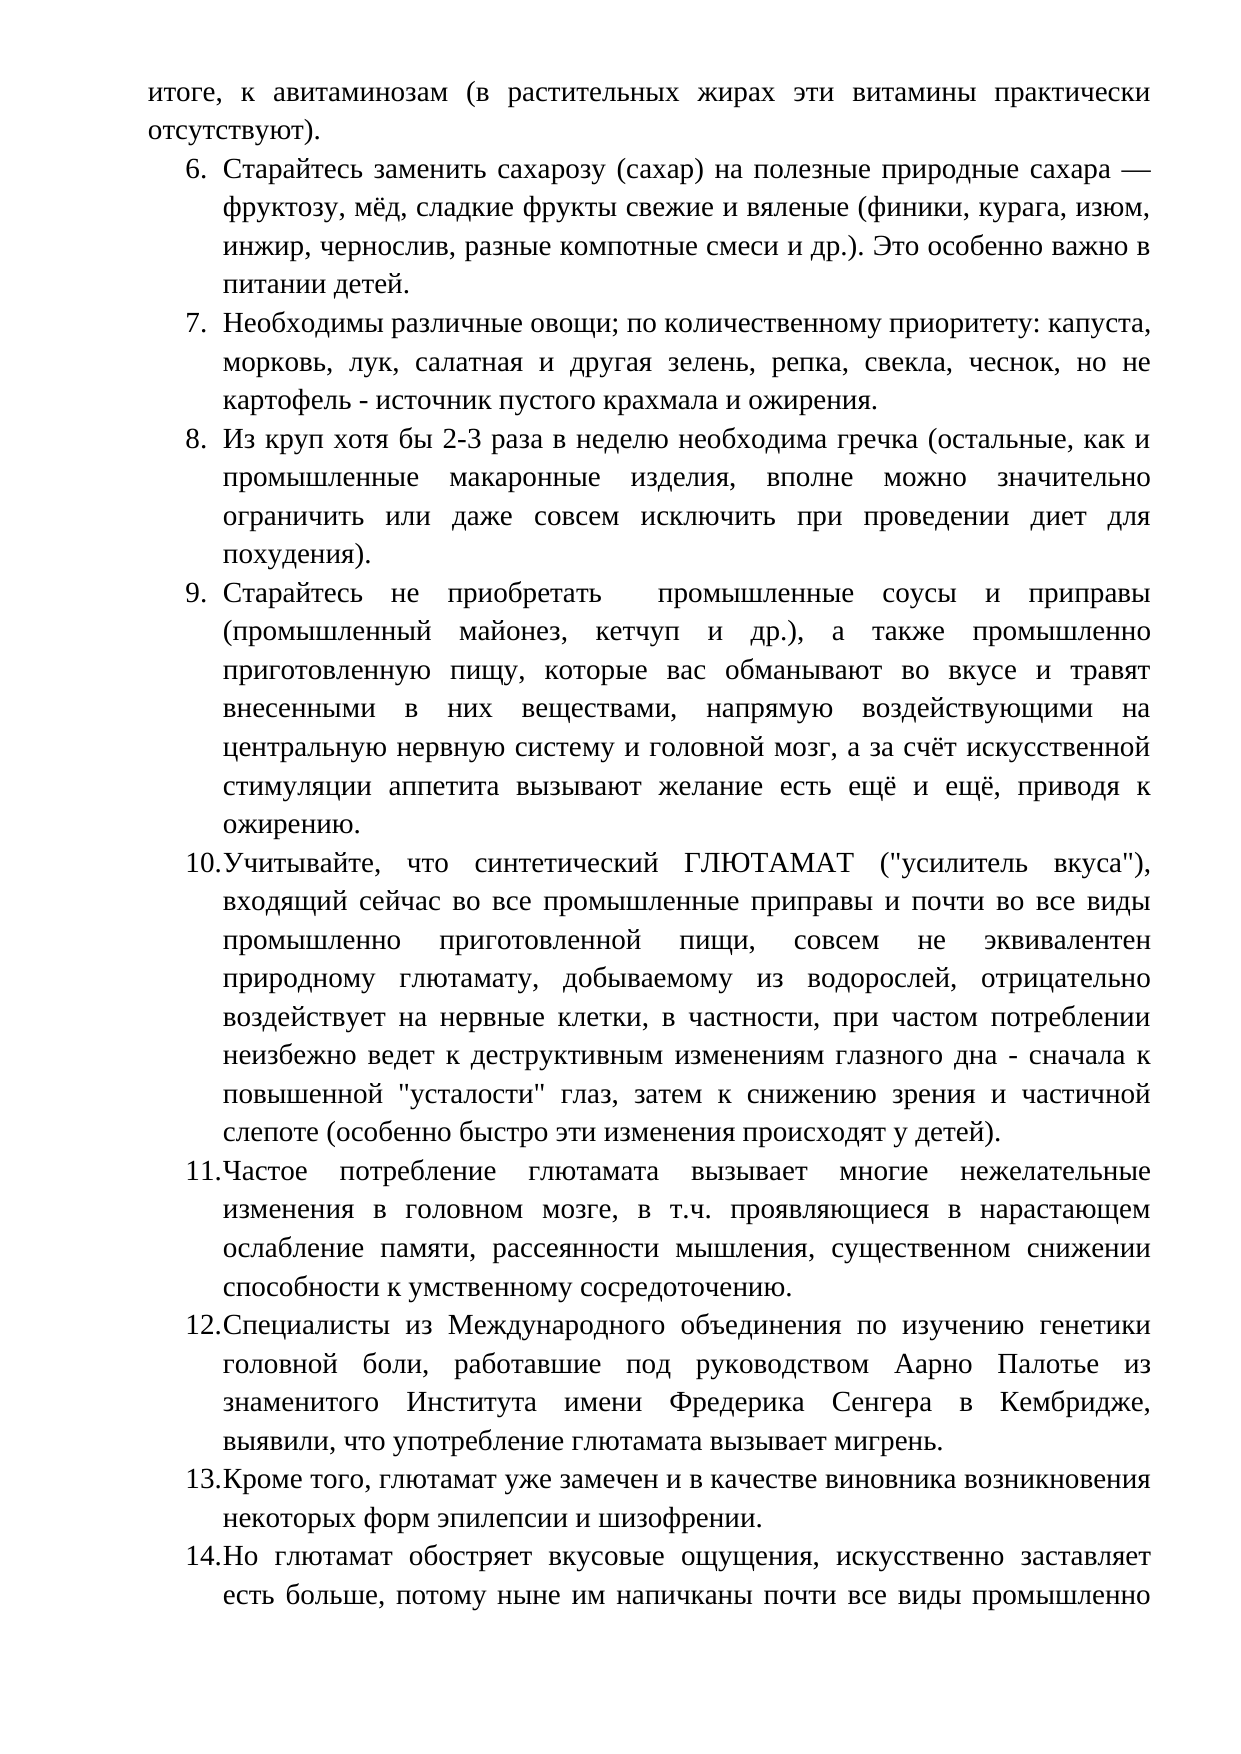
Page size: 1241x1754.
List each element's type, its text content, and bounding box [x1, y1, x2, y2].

list Старайтесь заменить сахарозу (сахар) на полезные природные сахара — фруктозу, мёд, сладкие фрукты свежие и вяленые (финики, курага, изюм, инжир, чернослив, разные компотные смеси и др.). Это особенно важно в питании детей. [185, 151, 1152, 300]
list Специалисты из Международного объединения по изучению генетики головной боли, работавшие под руководством Аарно Палотье из знаменитого Института имени Фредерика Сенгера в Кембридже, выявили, что употребление глютамата вызывает мигрень. [185, 1307, 1152, 1456]
list Из круп хотя бы 2-3 раза в неделю необходима гречка (остальные, как и промышленные макаронные изделия, вполне можно значительно ограничить или даже совсем исключить при проведении диет для похудения). [185, 421, 1152, 570]
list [185, 1538, 1152, 1611]
list Кроме того, глютамат уже замечен и в качестве виновника возникновения некоторых форм эпилепсии и шизофрении. [185, 1461, 1152, 1533]
list Частое потребление глютамата вызывает многие нежелательные изменения в головном мозге, в т.ч. проявляющиеся в нарастающем ослабление памяти, рассеянности мышления, существенном снижении способности к умственному сосредоточению. [185, 1153, 1152, 1302]
list Необходимы различные овощи; по количественному приоритету: капуста, морковь, лук, салатная и другая зелень, репка, свекла, чеснок, но не картофель - источник пустого крахмала и ожирения. [185, 305, 1152, 416]
list Учитывайте, что синтетический ГЛЮТАМАТ ("усилитель вкуса"), входящий сейчас во все промышленные приправы и почти во все виды промышленно приготовленной пищи, совсем не эквивалентен природному глютамату, добываемому из водорослей, отрицательно воздействует на нервные клетки, в частности, при частом потреблении неизбежно ведет к деструктивным изменениям глазного дна - сначала к повышенной "усталости" глаз, затем к снижению зрения и частичной слепоте (особенно быстро эти изменения происходят у детей). [185, 845, 1152, 1148]
list Старайтесь не приобретать промышленные соусы и приправы (промышленный майонез, кетчуп и др.), а также промышленно приготовленную пищу, которые вас обманывают во вкусе и травят внесенными в них веществами, напрямую воздействующими на центральную нервную систему и головной мозг, а за счёт искусственной стимуляции аппетита вызывают желание есть ещё и ещё, приводя к ожирению. [185, 575, 1152, 840]
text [148, 74, 1152, 146]
